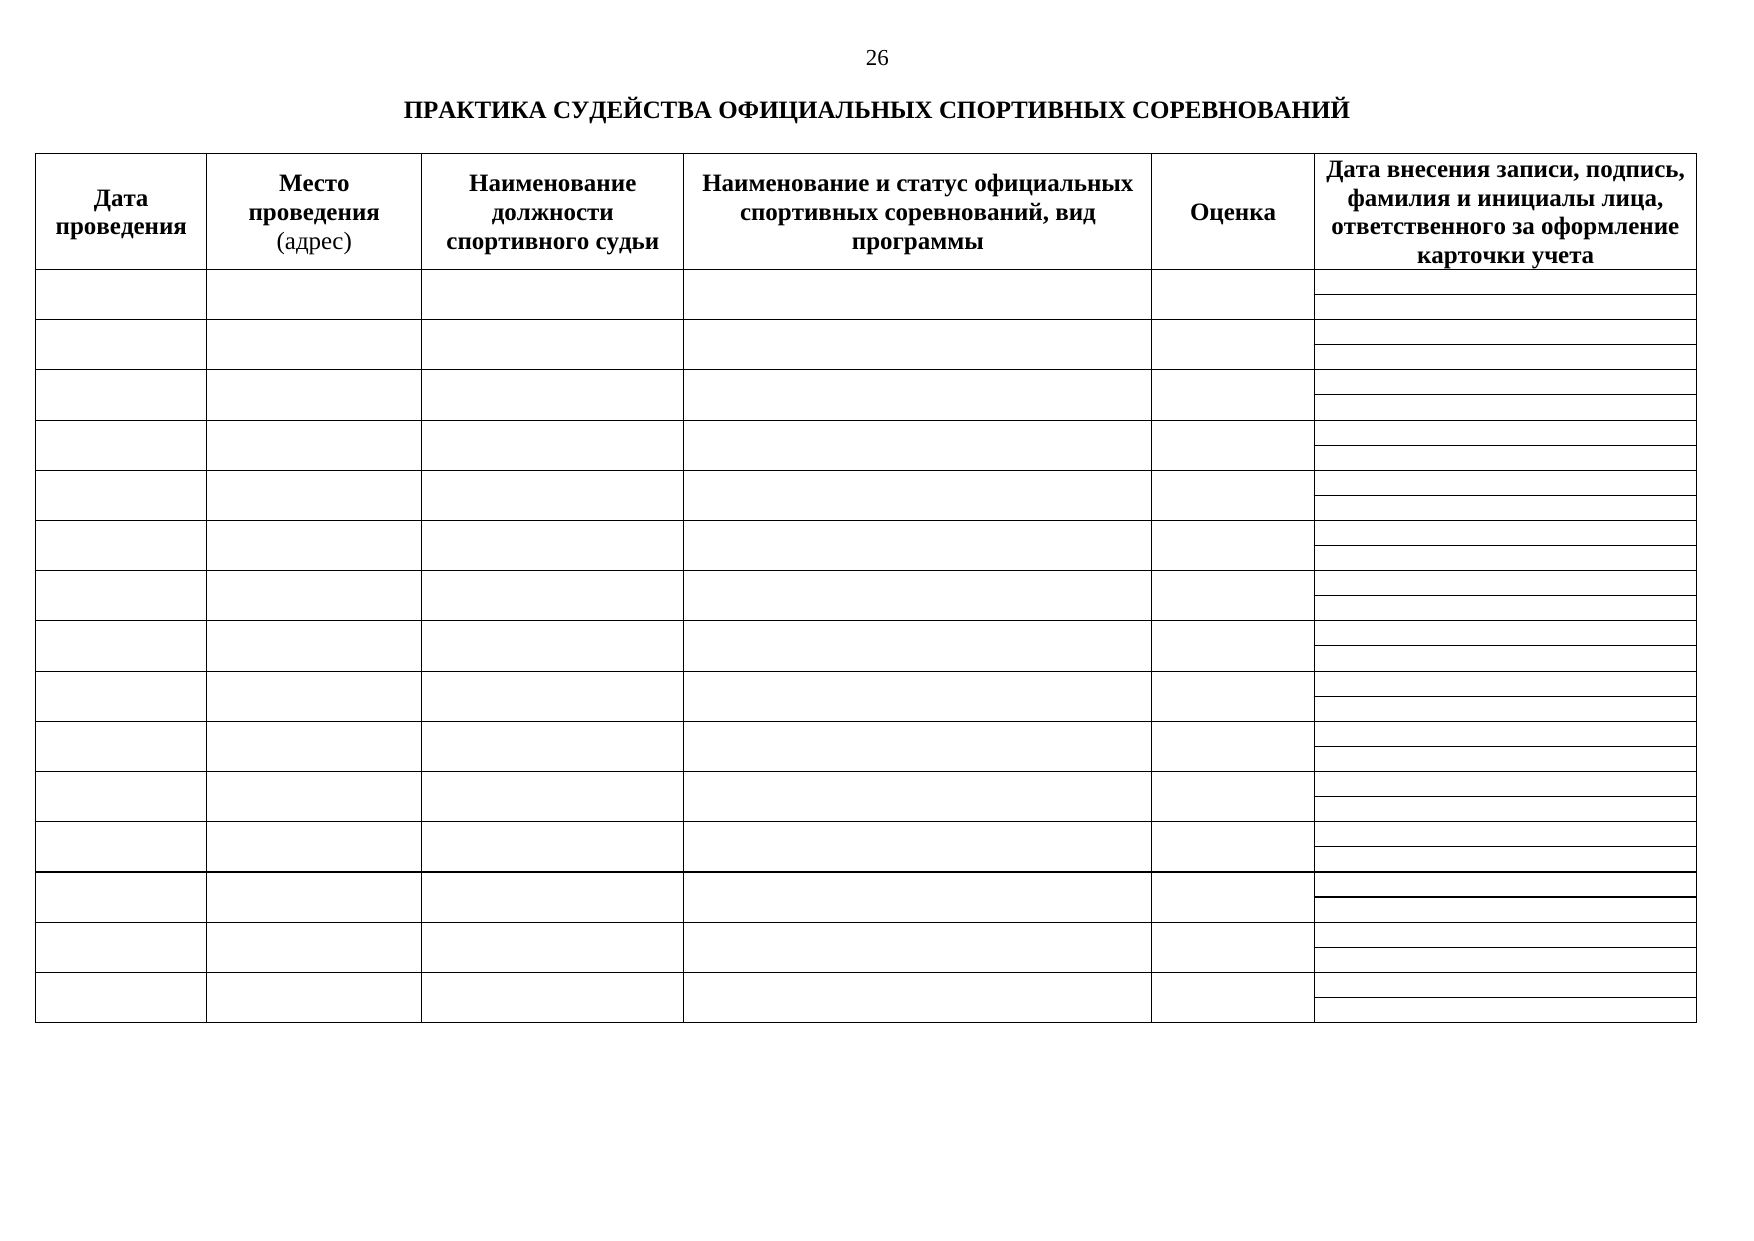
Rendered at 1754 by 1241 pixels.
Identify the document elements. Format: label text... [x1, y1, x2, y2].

table_cell [1315, 546, 1696, 570]
table_cell [684, 923, 1151, 972]
table_cell [36, 822, 206, 871]
table_cell [1315, 446, 1696, 470]
table_cell [684, 320, 1151, 369]
table_cell [422, 421, 683, 470]
table_cell [1315, 521, 1696, 545]
table_cell [1315, 646, 1696, 671]
table_cell [1315, 772, 1696, 796]
table_cell [684, 571, 1151, 620]
table_cell [207, 471, 421, 520]
table_cell [422, 370, 683, 419]
table_cell [422, 772, 683, 821]
table_cell [36, 571, 206, 620]
table_cell [36, 370, 206, 419]
table_cell [207, 822, 421, 871]
table_cell [1315, 822, 1696, 846]
table_cell [1315, 998, 1696, 1022]
table_cell [684, 621, 1151, 671]
table_cell [1315, 295, 1696, 319]
table_cell [1152, 772, 1314, 821]
table_cell [1315, 973, 1696, 997]
table_cell [684, 822, 1151, 871]
table_cell [207, 973, 421, 1022]
table_cell [684, 722, 1151, 771]
table_cell [1315, 898, 1696, 922]
table_cell [207, 421, 421, 470]
table_cell [1152, 923, 1314, 972]
table_cell [36, 621, 206, 671]
table_cell [36, 873, 206, 922]
table_cell [422, 270, 683, 319]
table_cell [422, 672, 683, 721]
table_cell [1315, 471, 1696, 495]
table_cell [207, 772, 421, 821]
table_cell [36, 672, 206, 721]
table_cell [1315, 948, 1696, 972]
table_cell [1315, 571, 1696, 595]
table_cell [422, 320, 683, 369]
table_cell [684, 521, 1151, 570]
table_cell [207, 370, 421, 419]
table_cell [1315, 697, 1696, 721]
table_cell [1315, 747, 1696, 771]
table_cell [422, 571, 683, 620]
table_cell [1315, 847, 1696, 871]
table_cell [1315, 395, 1696, 419]
table_cell [36, 320, 206, 369]
table_cell [36, 772, 206, 821]
table_cell [684, 772, 1151, 821]
table_cell [207, 873, 421, 922]
table_cell [1152, 521, 1314, 570]
table_cell [207, 270, 421, 319]
table_cell [422, 873, 683, 922]
table_cell [422, 722, 683, 771]
table_cell [36, 923, 206, 972]
table_cell [207, 722, 421, 771]
table_cell [1152, 621, 1314, 671]
table_cell [422, 471, 683, 520]
table_cell [684, 973, 1151, 1022]
table_cell [1315, 421, 1696, 444]
table_header Дата проведения [36, 154, 206, 269]
table_header Наименование должности спортивного судьи [422, 154, 683, 269]
table_header Место проведения (адрес) [207, 154, 421, 269]
table_cell [1152, 320, 1314, 369]
table_cell [36, 270, 206, 319]
table_cell [422, 923, 683, 972]
table_cell [207, 672, 421, 721]
table_cell [1152, 471, 1314, 520]
table_cell [1152, 421, 1314, 470]
table_cell [1152, 822, 1314, 871]
table_cell [684, 421, 1151, 470]
table_header Оценка [1152, 154, 1314, 269]
table_cell [207, 521, 421, 570]
text ПРАКТИКА СУДЕЙСТВА ОФИЦИАЛЬНЫХ СПОРТИВНЫХ СОРЕВНОВАНИЙ [118, 95, 1636, 124]
table_cell [1315, 270, 1696, 294]
table_cell [36, 973, 206, 1022]
table_cell [1152, 571, 1314, 620]
table_cell [422, 973, 683, 1022]
table_cell [1315, 923, 1696, 947]
table_cell [1315, 496, 1696, 520]
table_cell [684, 672, 1151, 721]
table_cell [1315, 596, 1696, 620]
table_cell [1315, 797, 1696, 821]
table_cell [1315, 621, 1696, 645]
table_cell [1315, 672, 1696, 696]
table_cell [422, 621, 683, 671]
table_cell [36, 421, 206, 470]
table_cell [684, 471, 1151, 520]
table_cell [1152, 270, 1314, 319]
table_cell [1152, 370, 1314, 419]
table_header Дата внесения записи, подпись, фамилия и инициалы лица, ответственного за оформление карточки учета [1315, 154, 1696, 269]
table_cell [1315, 370, 1696, 394]
table_cell [36, 471, 206, 520]
table_cell [36, 722, 206, 771]
table_cell [207, 571, 421, 620]
table_cell [207, 923, 421, 972]
table_cell [684, 873, 1151, 922]
table_cell [1315, 873, 1696, 896]
table_cell [684, 370, 1151, 419]
table_cell [422, 822, 683, 871]
table_cell [422, 521, 683, 570]
table_header Наименование и статус официальных спортивных соревнований, вид программы [684, 154, 1151, 269]
table_cell [1315, 345, 1696, 369]
table_cell [1315, 320, 1696, 344]
table_cell [207, 621, 421, 671]
table_cell [207, 320, 421, 369]
table_cell [1152, 672, 1314, 721]
table_cell [684, 270, 1151, 319]
table_cell [1315, 722, 1696, 746]
table_cell [1152, 973, 1314, 1022]
table_cell [1152, 873, 1314, 922]
table_cell [36, 521, 206, 570]
table_cell [1152, 722, 1314, 771]
